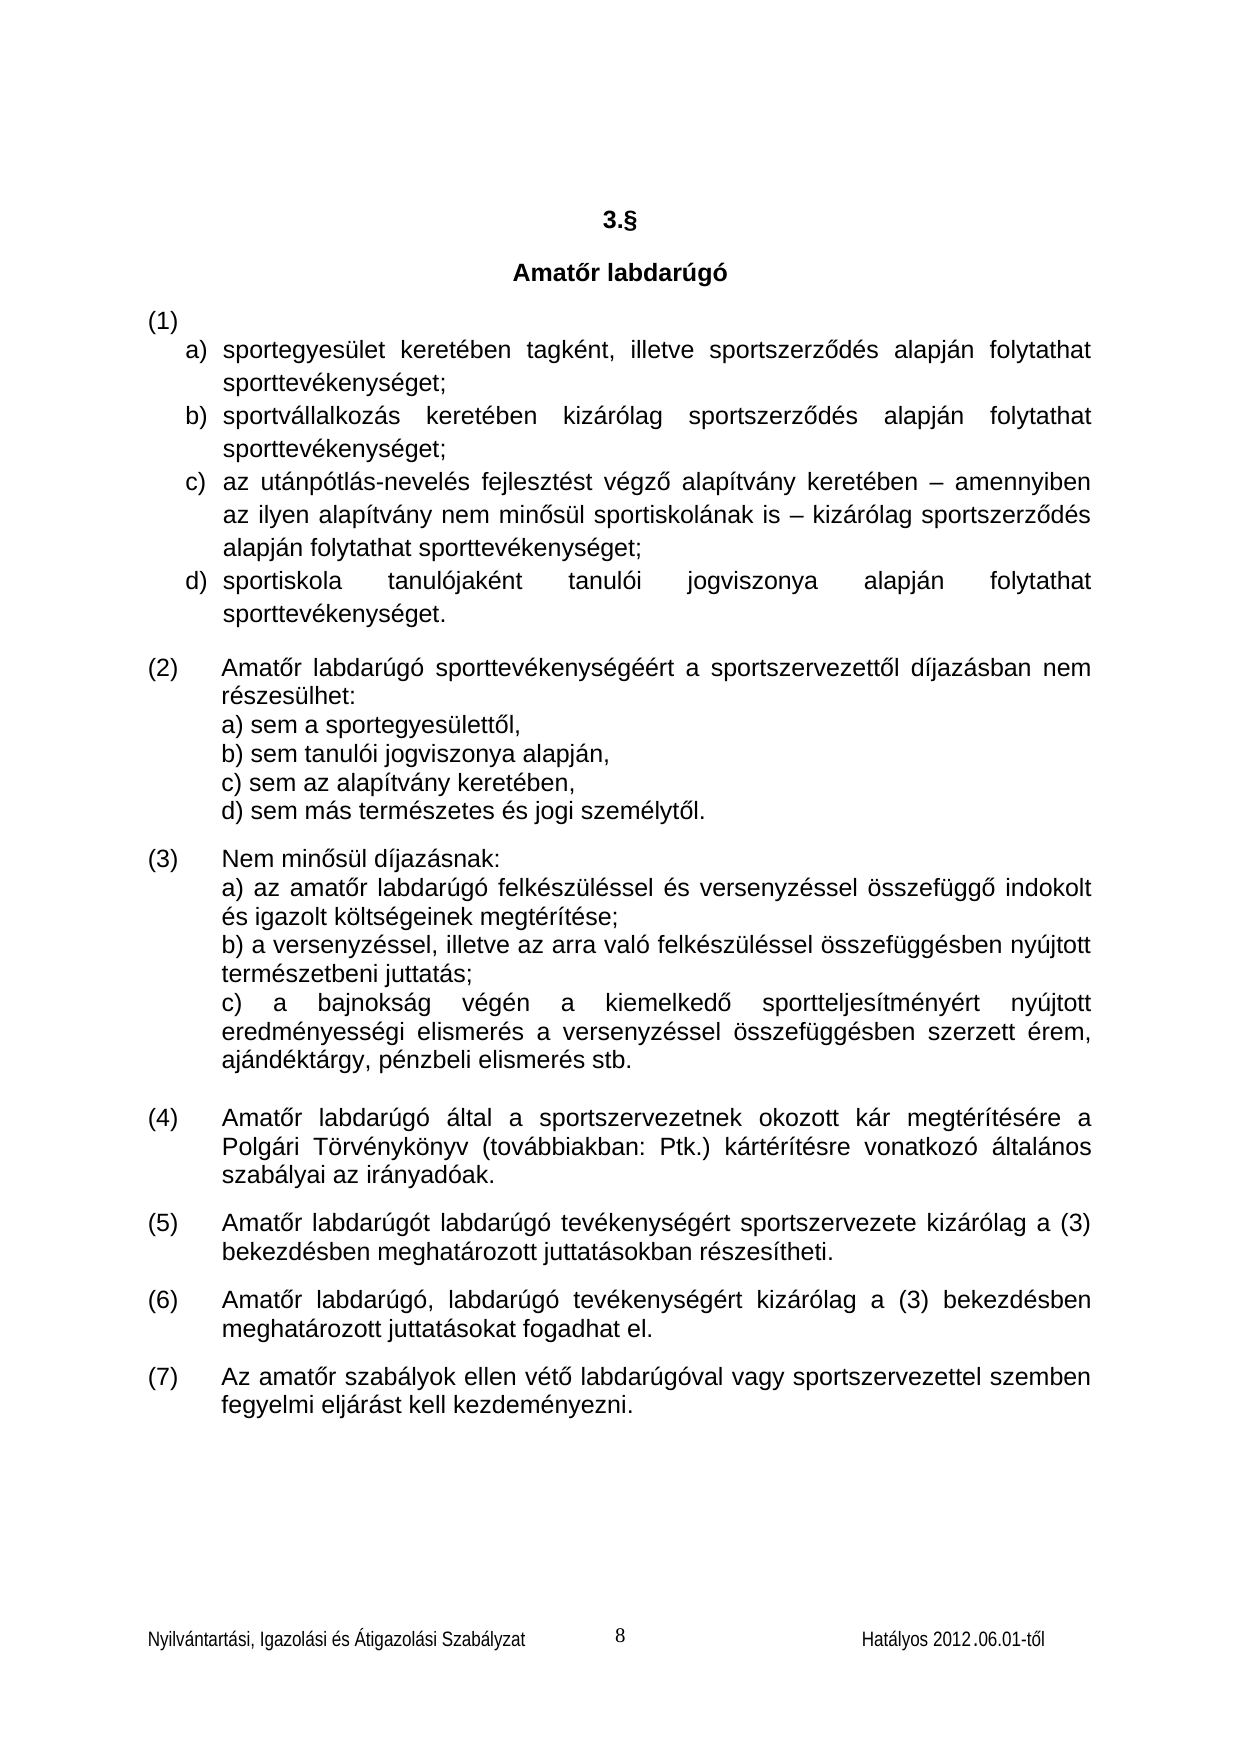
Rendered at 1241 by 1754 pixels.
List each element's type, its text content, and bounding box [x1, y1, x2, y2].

text a) sem a sportegyesülettől, [148, 710, 1092, 739]
text b) sem tanulói jogviszonya alapján, [148, 739, 1092, 768]
text (5) Amatőr labdarúgót labdarúgó tevékenységért sportszervezete kizárólag a (3) bekezdésben meghatározott juttatásokban részesítheti. [148, 1208, 1092, 1266]
text (6) Amatőr labdarúgó, labdarúgó tevékenységért kizárólag a (3) bekezdésben meghatározott juttatásokat fogadhat el. [148, 1285, 1092, 1342]
text (1) [148, 306, 1092, 334]
text c) a bajnokság végén a kiemelkedő sportteljesítményért nyújtott eredményességi elismerés a versenyzéssel összefüggésben szerzett érem, ajándéktárgy, pénzbeli elismerés stb. [221, 988, 1092, 1074]
text d) sem más természetes és jogi személytől. [148, 796, 1092, 825]
text (7) Az amatőr szabályok ellen vétő labdarúgóval vagy sportszervezettel szemben fegyelmi eljárást kell kezdeményezni. [148, 1362, 1092, 1419]
text (3) Nem minősül díjazásnak: [148, 844, 1092, 873]
subtitle Amatőr labdarúgó [148, 258, 1092, 287]
text (4) Amatőr labdarúgó által a sportszervezetnek okozott kár megtérítésére a Polgári Törvénykönyv (továbbiakban: Ptk.) kártérítésre vonatkozó általános szabályai az irányadóak. [148, 1103, 1092, 1189]
text (2) Amatőr labdarúgó sporttevékenységéért a sportszervezettől díjazásban nem részesülhet: [148, 653, 1092, 710]
list sportiskola tanulójaként tanulói jogviszonya alapján folytathat sporttevékenységet. [185, 566, 1092, 627]
text c) sem az alapítvány keretében, [148, 768, 1092, 796]
list sportegyesület keretében tagként, illetve sportszerződés alapján folytathat sporttevékenységet; [185, 334, 1092, 396]
text 3.§ [148, 205, 1092, 234]
text a) az amatőr labdarúgó felkészüléssel és versenyzéssel összefüggő indokolt és igazolt költségeinek megtérítése; [221, 873, 1092, 931]
text b) a versenyzéssel, illetve az arra való felkészüléssel összefüggésben nyújtott természetbeni juttatás; [221, 931, 1092, 988]
list sportvállalkozás keretében kizárólag sportszerződés alapján folytathat sporttevékenységet; [185, 401, 1092, 462]
list az utánpótlás-nevelés fejlesztést végző alapítvány keretében – amennyiben az ilyen alapítvány nem minősül sportiskolának is – kizárólag sportszerződés alapján folytathat sporttevékenységet; [185, 467, 1092, 561]
